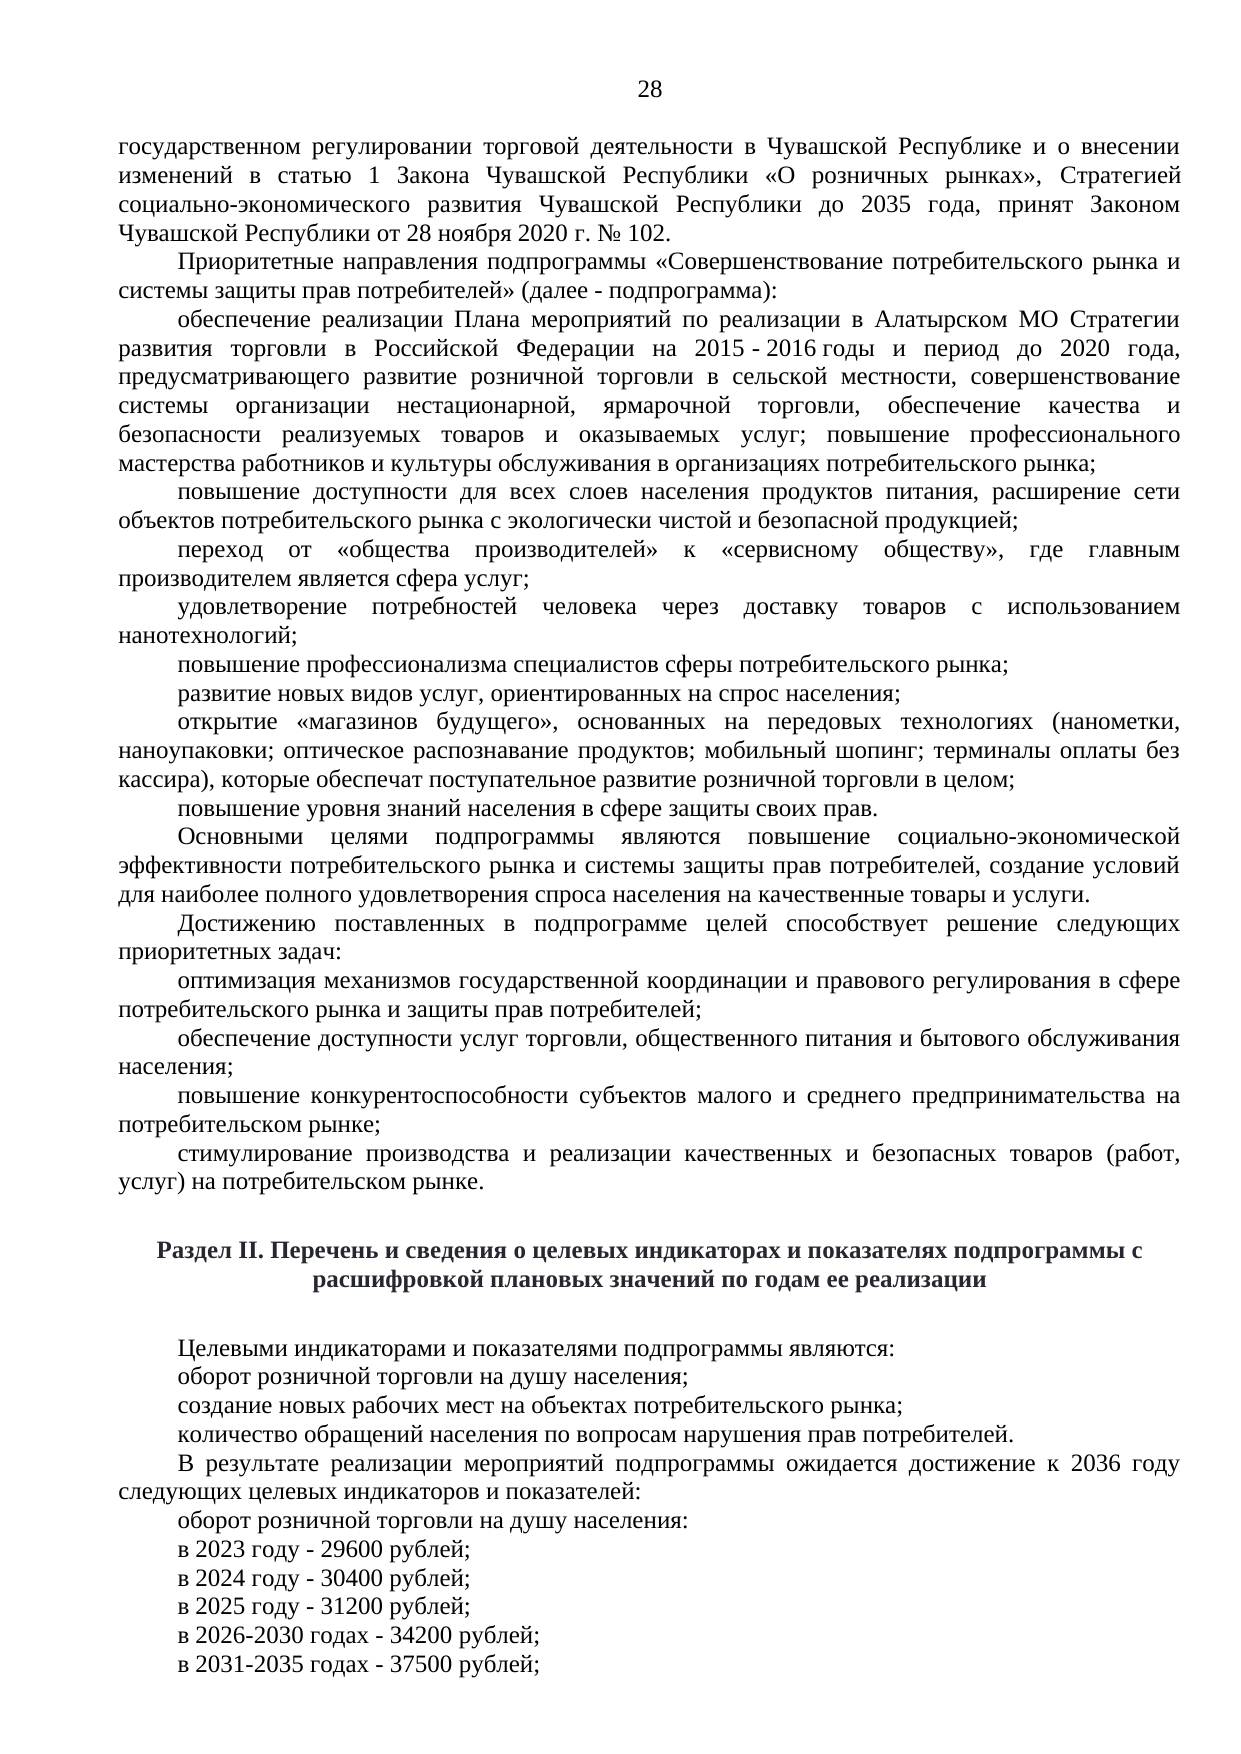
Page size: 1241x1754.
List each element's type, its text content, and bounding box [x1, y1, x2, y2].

text Приоритетные направления подпрограммы «Совершенствование потребительского рынка и системы защиты прав потребителей» (далее - подпрограмма): [118, 246, 1181, 304]
text обеспечение доступности услуг торговли, общественного питания и бытового обслуживания населения; [118, 1023, 1181, 1080]
text создание новых рабочих мест на объектах потребительского рынка; [118, 1390, 1181, 1419]
text количество обращений населения по вопросам нарушения прав потребителей. [118, 1419, 1181, 1448]
text повышение конкурентоспособности субъектов малого и среднего предпринимательства на потребительском рынке; [118, 1080, 1181, 1138]
text развитие новых видов услуг, ориентированных на спрос населения; [118, 678, 1181, 706]
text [118, 131, 1181, 246]
text повышение профессионализма специалистов сферы потребительского рынка; [118, 649, 1181, 678]
text Раздел II. Перечень и сведения о целевых индикаторах и показателях подпрограммы с расшифровкой плановых значений по годам ее реализации [118, 1235, 1181, 1293]
text оборот розничной торговли на душу населения: [118, 1505, 1181, 1534]
text повышение доступности для всех слоев населения продуктов питания, расширение сети объектов потребительского рынка с экологически чистой и безопасной продукцией; [118, 476, 1181, 534]
text Достижению поставленных в подпрограмме целей способствует решение следующих приоритетных задач: [118, 908, 1181, 965]
text повышение уровня знаний населения в сфере защиты своих прав. [118, 793, 1181, 821]
text в 2024 году - 30400 рублей; [118, 1563, 1181, 1591]
text в 2025 году - 31200 рублей; [118, 1591, 1181, 1620]
text В результате реализации мероприятий подпрограммы ожидается достижение к 2036 году следующих целевых индикаторов и показателей: [118, 1448, 1181, 1505]
text оборот розничной торговли на душу населения; [118, 1361, 1181, 1390]
text в 2023 году - 29600 рублей; [118, 1534, 1181, 1563]
text удовлетворение потребностей человека через доставку товаров с использованием нанотехнологий; [118, 591, 1181, 649]
text переход от «общества производителей» к «сервисному обществу», где главным производителем является сфера услуг; [118, 534, 1181, 591]
text обеспечение реализации Плана мероприятий по реализации в Алатырском МО Стратегии развития торговли в Российской Федерации на 2015 - 2016 годы и период до 2020 года, предусматривающего развитие розничной торговли в сельской местности, совершенствование системы организации нестационарной, ярмарочной торговли, обеспечение качества и безопасности реализуемых товаров и оказываемых услуг; повышение профессионального мастерства работников и культуры обслуживания в организациях потребительского рынка; [118, 304, 1181, 476]
text Целевыми индикаторами и показателями подпрограммы являются: [118, 1333, 1181, 1361]
text открытие «магазинов будущего», основанных на передовых технологиях (нанометки, наноупаковки; оптическое распознавание продуктов; мобильный шопинг; терминалы оплаты без кассира), которые обеспечат поступательное развитие розничной торговли в целом; [118, 706, 1181, 793]
text оптимизация механизмов государственной координации и правового регулирования в сфере потребительского рынка и защиты прав потребителей; [118, 965, 1181, 1023]
text в 2031-2035 годах - 37500 рублей; [118, 1649, 1181, 1678]
text Основными целями подпрограммы являются повышение социально-экономической эффективности потребительского рынка и системы защиты прав потребителей, создание условий для наиболее полного удовлетворения спроса населения на качественные товары и услуги. [118, 821, 1181, 908]
text стимулирование производства и реализации качественных и безопасных товаров (работ, услуг) на потребительском рынке. [118, 1138, 1181, 1195]
text в 2026-2030 годах - 34200 рублей; [118, 1620, 1181, 1649]
